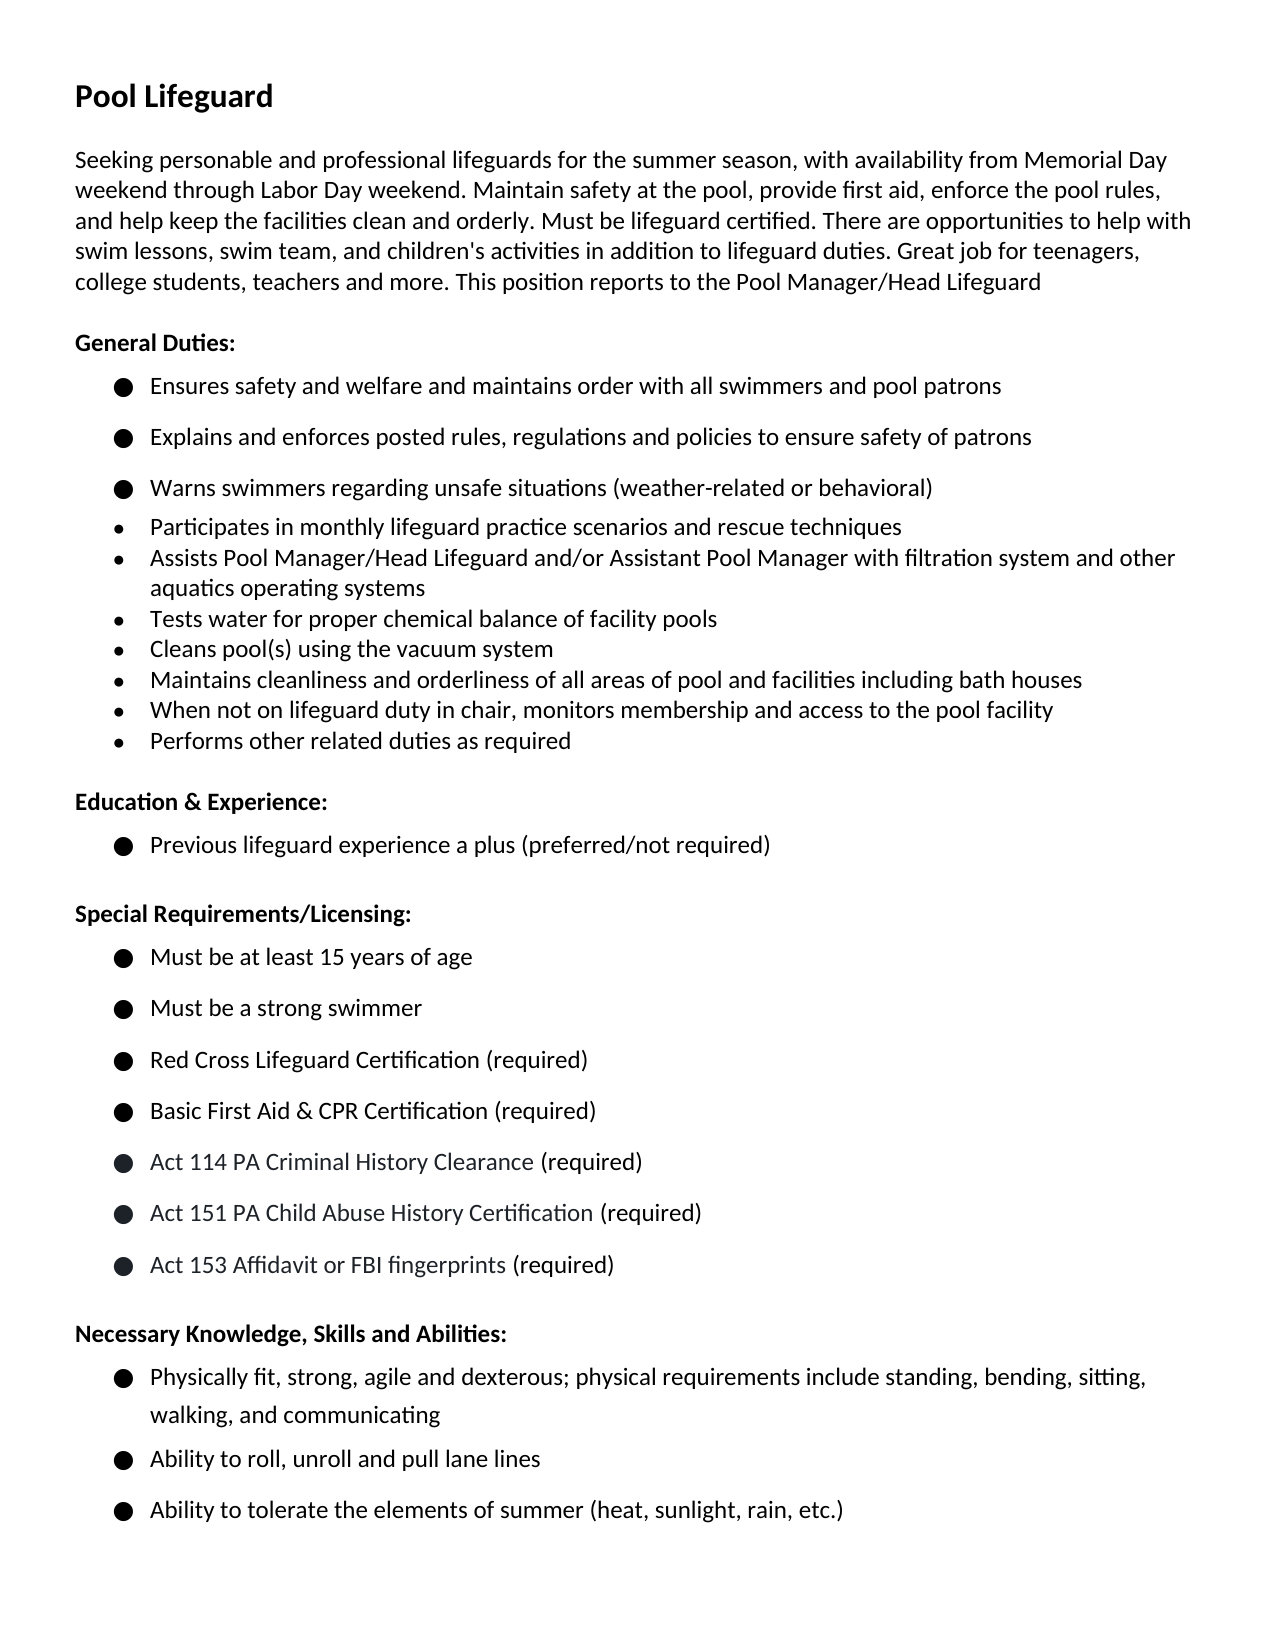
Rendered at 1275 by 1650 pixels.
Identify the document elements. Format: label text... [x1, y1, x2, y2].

text Necessary Knowledge, Skills and Abilities: [75, 1318, 1200, 1348]
list Must be a strong swimmer [112, 980, 1200, 1031]
list Ensures safety and welfare and maintains order with all swimmers and pool patrons [112, 357, 1200, 409]
list Ability to tolerate the elements of summer (heat, sunlight, rain, etc.) [112, 1481, 1200, 1533]
list Act 153 Affidavit or FBI fingerprints (required) [112, 1236, 1200, 1287]
text General Duties: [75, 327, 1200, 357]
list Red Cross Lifeguard Certification (required) [112, 1031, 1200, 1082]
list Participates in monthly lifeguard practice scenarios and rescue techniques [112, 511, 1200, 542]
list Act 151 PA Child Abuse History Certification (required) [112, 1185, 1200, 1236]
text Special Requirements/Licensing: [75, 898, 1200, 929]
list Basic First Aid & CPR Certification (required) [112, 1082, 1200, 1134]
list Explains and enforces posted rules, regulations and policies to ensure safety of patrons [112, 409, 1200, 460]
text Education & Experience: [75, 786, 1200, 816]
list Assists Pool Manager/Head Lifeguard and/or Assistant Pool Manager with filtration system and other aquatics operating systems [112, 542, 1200, 603]
list Ability to roll, unroll and pull lane lines [112, 1430, 1200, 1481]
subtitle Pool Lifeguard [75, 75, 1200, 116]
list Cleans pool(s) using the vacuum system [112, 633, 1200, 664]
list Previous lifeguard experience a plus (preferred/not required) [112, 816, 1200, 868]
list Physically fit, strong, agile and dexterous; physical requirements include standing, bending, sitting, walking, and communicating [112, 1348, 1200, 1430]
list Must be at least 15 years of age [112, 929, 1200, 980]
list Maintains cleanliness and orderliness of all areas of pool and facilities including bath houses [112, 664, 1200, 694]
list Warns swimmers regarding unsafe situations (weather-related or behavioral) [112, 460, 1200, 511]
list When not on lifeguard duty in chair, monitors membership and access to the pool facility [112, 694, 1200, 725]
list Act 114 PA Criminal History Clearance (required) [112, 1134, 1200, 1185]
text Seeking personable and professional lifeguards for the summer season, with availability from Memorial Day weekend through Labor Day weekend. Maintain safety at the pool, provide first aid, enforce the pool rules, and help keep the facilities clean and orderly. Must be lifeguard certified. There are opportunities to help with swim lessons, swim team, and children's activities in addition to lifeguard duties. Great job for teenagers, college students, teachers and more. This position reports to the Pool Manager/Head Lifeguard [75, 144, 1200, 296]
list Tests water for proper chemical balance of facility pools [112, 603, 1200, 633]
list Performs other related duties as required [112, 725, 1200, 755]
